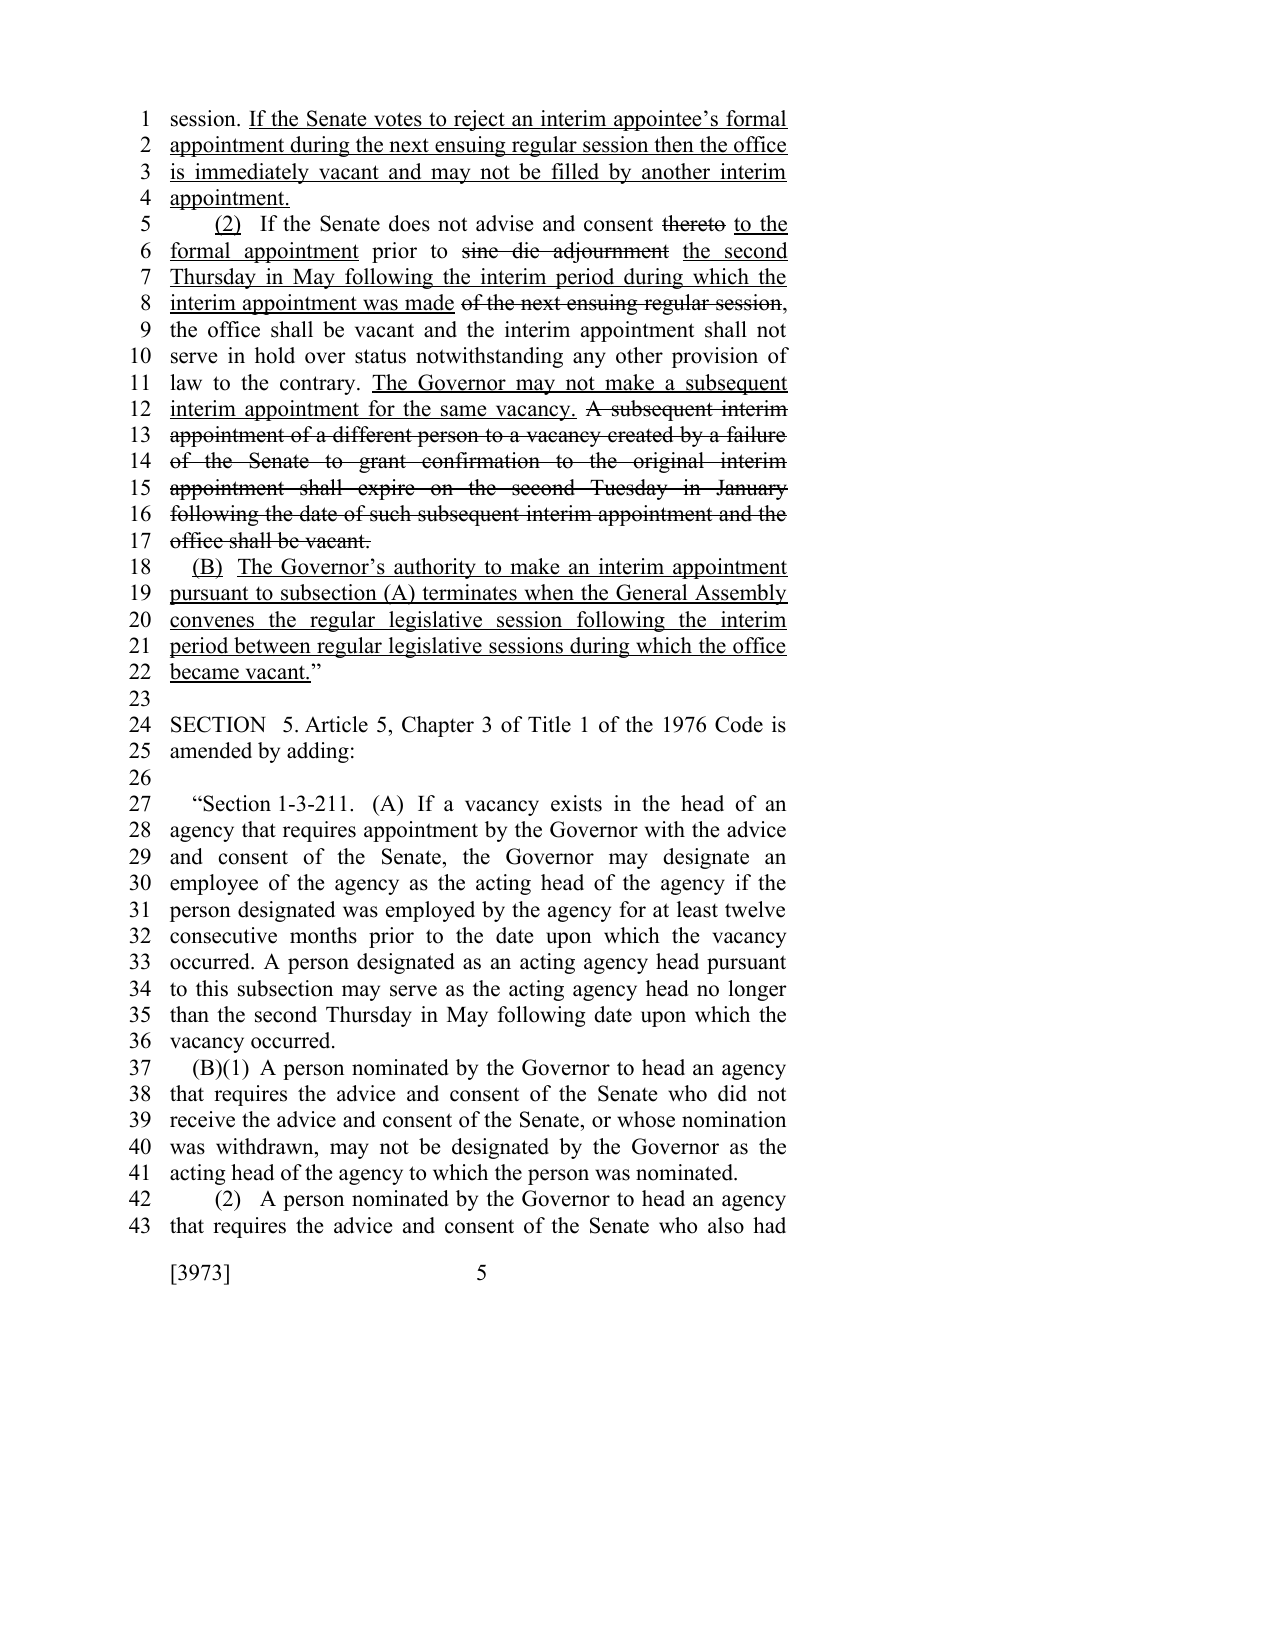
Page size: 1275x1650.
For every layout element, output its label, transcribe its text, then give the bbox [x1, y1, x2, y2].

text (B) The Governor’s authority to make an interim appointment pursuant to subsection (A) terminates when the General Assembly convenes the regular legislative session following the interim period between regular legislative sessions during which the office became vacant.” [169, 553, 787, 602]
text (2) If the Senate does not advise and consent thereto to the formal appointment prior to sine die adjournment the second Thursday in May following the interim period during which the interim appointment was made of the next ensuing regular session, the office shall be vacant and the interim appointment shall not serve in hold over status notwithstanding any other provision of law to the contrary. The Governor may not make a subsequent interim appointment for the same vacancy. A subsequent interim appointment of a different person to a vacancy created by a failure of the Senate to grant confirmation to the original interim appointment shall expire on the second Tuesday in January following the date of such subsequent interim appointment and the office shall be vacant. [169, 210, 787, 286]
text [169, 105, 787, 154]
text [169, 1186, 787, 1238]
text (2) If the Senate does not advise and consent thereto to the formal appointment prior to sine die adjournment the second Thursday in May following the interim period during which the interim appointment was made of the next ensuing regular session, the office shall be vacant and the interim appointment shall not serve in hold over status notwithstanding any other provision of law to the contrary. The Governor may not make a subsequent interim appointment for the same vacancy. A subsequent interim appointment of a different person to a vacancy created by a failure of the Senate to grant confirmation to the original interim appointment shall expire on the second Tuesday in January following the date of such subsequent interim appointment and the office shall be vacant. [169, 287, 787, 436]
text “Section 1-3-211. (A) If a vacancy exists in the head of an agency that requires appointment by the Governor with the advice and consent of the Senate, the Governor may designate an employee of the agency as the acting head of the agency if the person designated was employed by the agency for at least twelve consecutive months prior to the date upon which the vacancy occurred. A person designated as an acting agency head pursuant to this subsection may serve as the acting agency head no longer than the second Thursday in May following date upon which the vacancy occurred. [169, 790, 787, 1054]
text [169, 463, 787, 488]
text SECTION 5. Article 5, Chapter 3 of Title 1 of the 1976 Code is amended by adding: [169, 711, 787, 764]
text (B) The Governor’s authority to make an interim appointment pursuant to subsection (A) terminates when the General Assembly convenes the regular legislative session following the interim period between regular legislative sessions during which the office became vacant.” [169, 656, 787, 685]
text (B)(1) A person nominated by the Governor to head an agency that requires the advice and consent of the Senate who did not receive the advice and consent of the Senate, or whose nomination was withdrawn, may not be designated by the Governor as the acting head of the agency to which the person was nominated. [169, 1054, 787, 1186]
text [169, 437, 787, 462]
